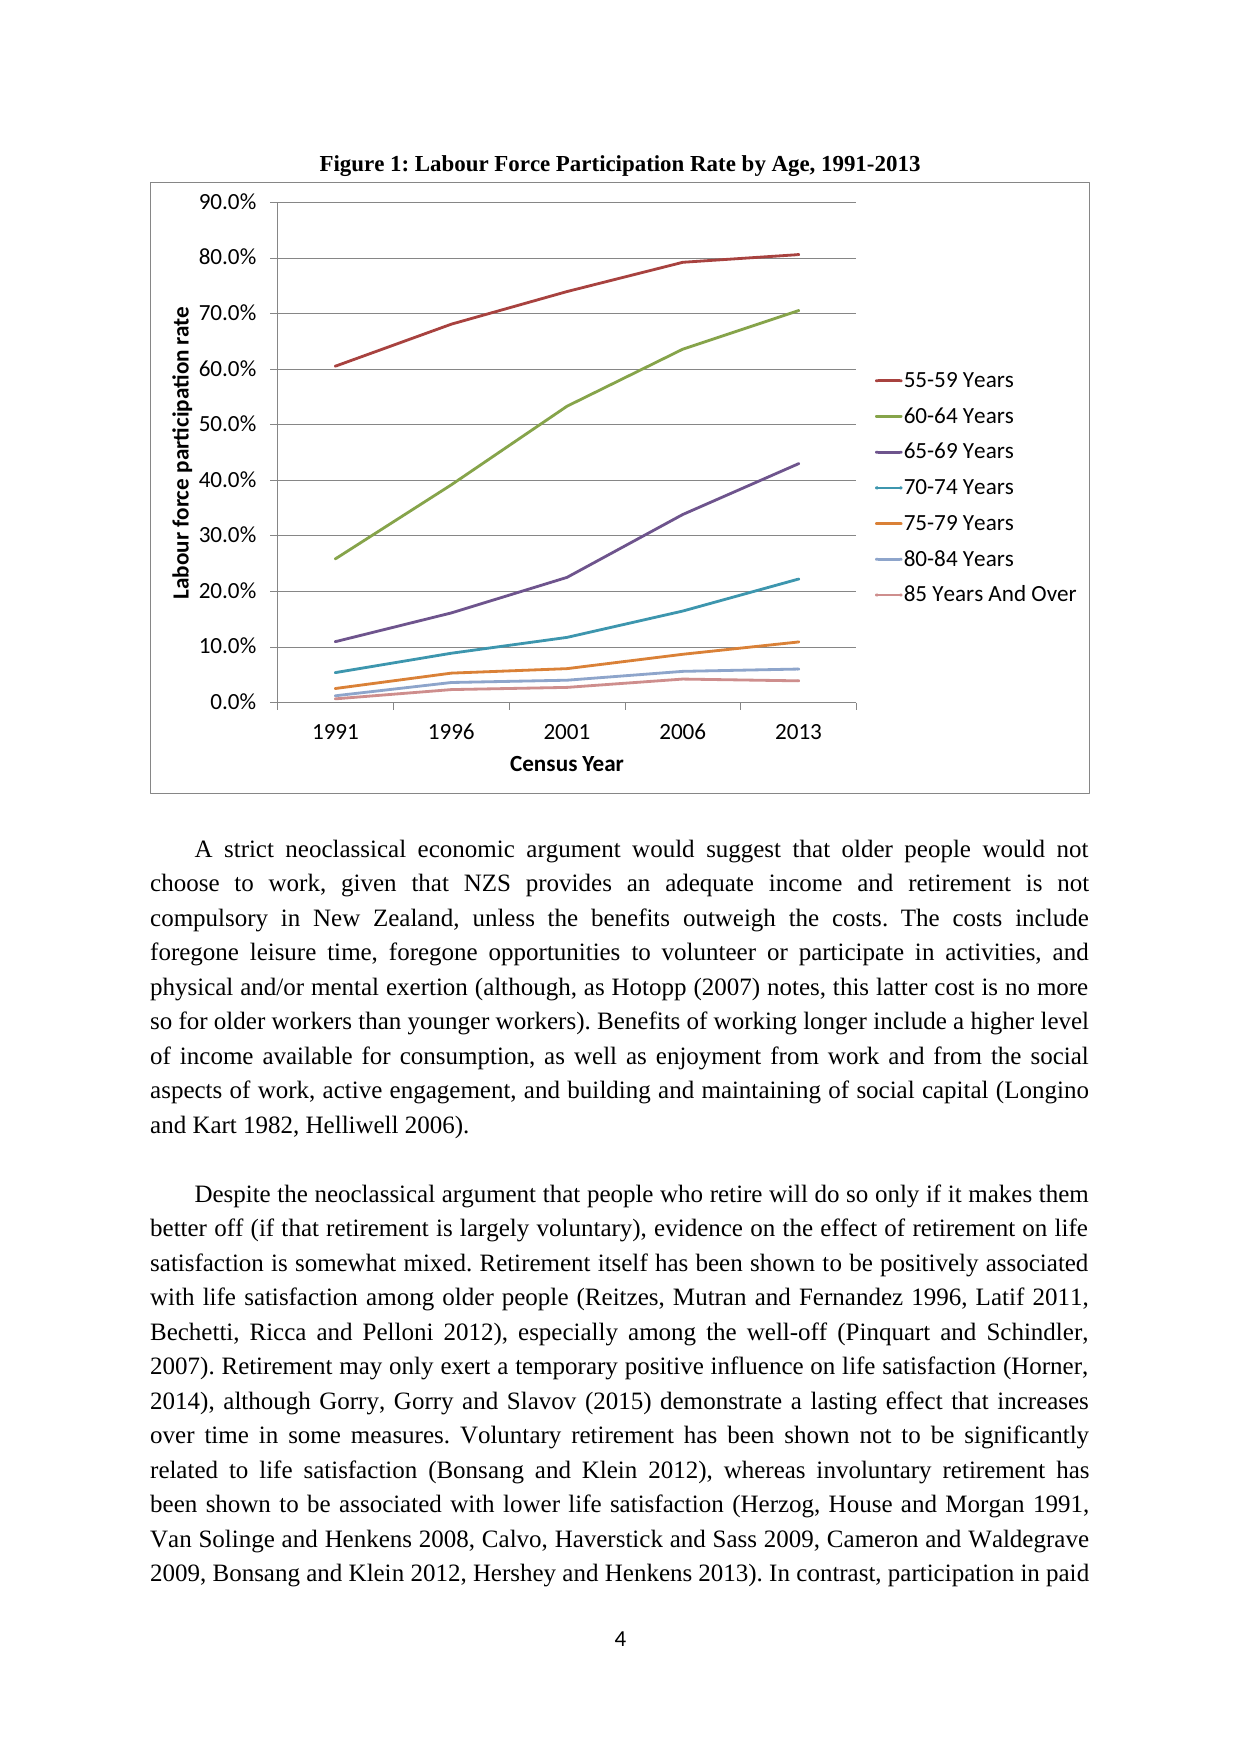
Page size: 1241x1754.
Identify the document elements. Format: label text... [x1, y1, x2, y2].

text A strict neoclassical economic argument would suggest that older people would not choose to work, given that NZS provides an adequate income and retirement is not compulsory in New Zealand, unless the benefits outweigh the costs. The costs include foregone leisure time, foregone opportunities to volunteer or participate in activities, and physical and/or mental exertion (although, as Hotopp (2007) notes, this latter cost is no more so for older workers than younger workers). Benefits of working longer include a higher level of income available for consumption, as well as enjoyment from work and from the social aspects of work, active engagement, and building and maintaining of social capital (Longino and Kart 1982, Helliwell 2006). [150, 834, 1090, 1139]
text Figure 1: Labour Force Participation Rate by Age, 1991-2013 [150, 150, 1090, 176]
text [150, 1179, 1090, 1587]
